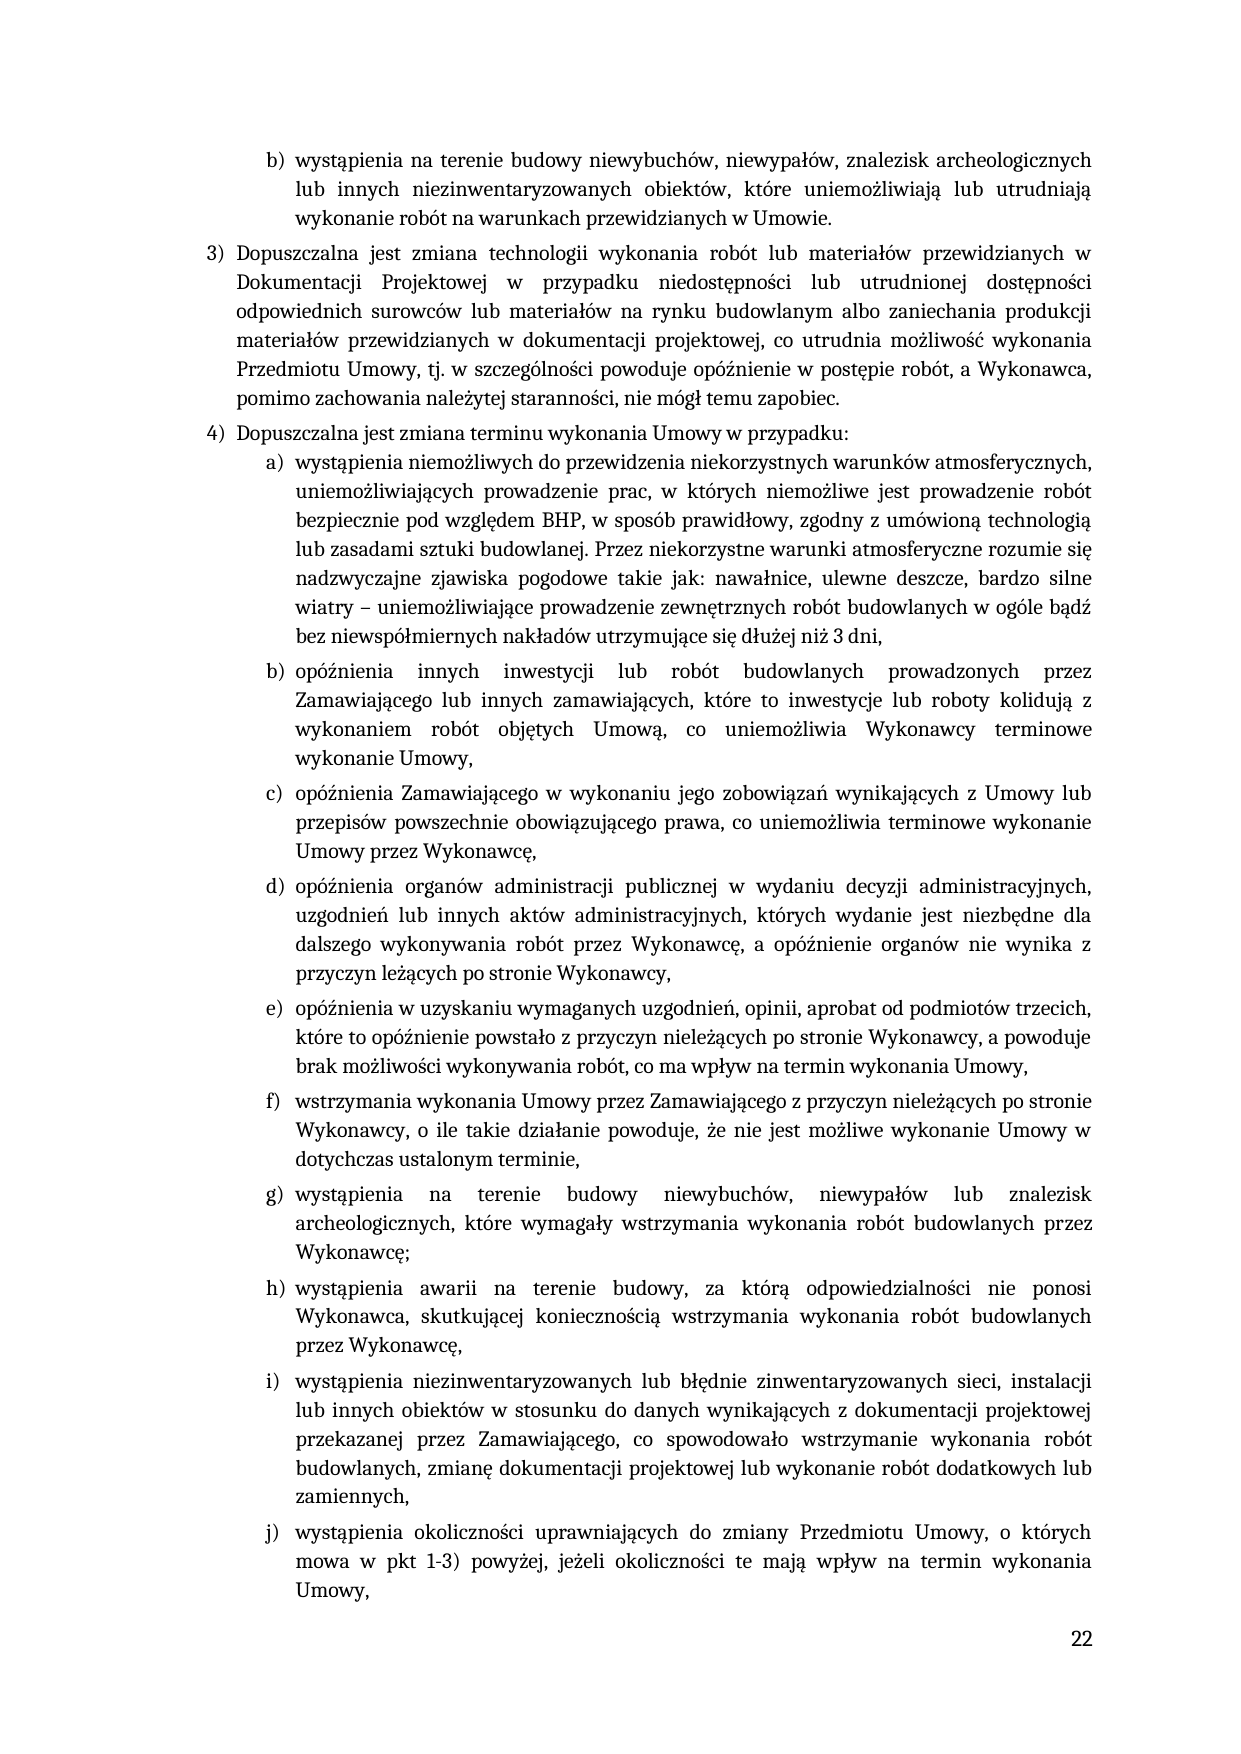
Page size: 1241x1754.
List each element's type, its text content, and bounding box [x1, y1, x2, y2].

list opóźnienia w uzyskaniu wymaganych uzgodnień, opinii, aprobat od podmiotów trzecich, które to opóźnienie powstało z przyczyn nieleżących po stronie Wykonawcy, a powoduje brak możliwości wykonywania robót, co ma wpływ na termin wykonania Umowy, [266, 996, 1093, 1079]
list wystąpienia na terenie budowy niewybuchów, niewypałów, znalezisk archeologicznych lub innych niezinwentaryzowanych obiektów, które uniemożliwiają lub utrudniają wykonanie robót na warunkach przewidzianych w Umowie. [266, 148, 1093, 231]
list opóźnienia innych inwestycji lub robót budowlanych prowadzonych przez Zamawiającego lub innych zamawiających, które to inwestycje lub roboty kolidują z wykonaniem robót objętych Umową, co uniemożliwia Wykonawcy terminowe wykonanie Umowy, [266, 659, 1093, 771]
list wystąpienia niemożliwych do przewidzenia niekorzystnych warunków atmosferycznych, uniemożliwiających prowadzenie prac, w których niemożliwe jest prowadzenie robót bezpiecznie pod względem BHP, w sposób prawidłowy, zgodny z umówioną technologią lub zasadami sztuki budowlanej. Przez niekorzystne warunki atmosferyczne rozumie się nadzwyczajne zjawiska pogodowe takie jak: nawałnice, ulewne deszcze, bardzo silne wiatry – uniemożliwiające prowadzenie zewnętrznych robót budowlanych w ogóle bądź bez niewspółmiernych nakładów utrzymujące się dłużej niż 3 dni, [266, 450, 1093, 649]
list Dopuszczalna jest zmiana terminu wykonania Umowy w przypadku: [207, 421, 1093, 446]
list wystąpienia na terenie budowy niewybuchów, niewypałów lub znalezisk archeologicznych, które wymagały wstrzymania wykonania robót budowlanych przez Wykonawcę; [266, 1182, 1093, 1265]
list wstrzymania wykonania Umowy przez Zamawiającego z przyczyn nieleżących po stronie Wykonawcy, o ile takie działanie powoduje, że nie jest możliwe wykonanie Umowy w dotychczas ustalonym terminie, [266, 1089, 1093, 1172]
list opóźnienia organów administracji publicznej w wydaniu decyzji administracyjnych, uzgodnień lub innych aktów administracyjnych, których wydanie jest niezbędne dla dalszego wykonywania robót przez Wykonawcę, a opóźnienie organów nie wynika z przyczyn leżących po stronie Wykonawcy, [266, 874, 1093, 986]
list opóźnienia Zamawiającego w wykonaniu jego zobowiązań wynikających z Umowy lub przepisów powszechnie obowiązującego prawa, co uniemożliwia terminowe wykonanie Umowy przez Wykonawcę, [266, 781, 1093, 864]
list Dopuszczalna jest zmiana technologii wykonania robót lub materiałów przewidzianych w Dokumentacji Projektowej w przypadku niedostępności lub utrudnionej dostępności odpowiednich surowców lub materiałów na rynku budowlanym albo zaniechania produkcji materiałów przewidzianych w dokumentacji projektowej, co utrudnia możliwość wykonania Przedmiotu Umowy, tj. w szczególności powoduje opóźnienie w postępie robót, a Wykonawca, pomimo zachowania należytej staranności, nie mógł temu zapobiec. [207, 241, 1093, 411]
list wystąpienia niezinwentaryzowanych lub błędnie zinwentaryzowanych sieci, instalacji lub innych obiektów w stosunku do danych wynikających z dokumentacji projektowej przekazanej przez Zamawiającego, co spowodowało wstrzymanie wykonania robót budowlanych, zmianę dokumentacji projektowej lub wykonanie robót dodatkowych lub zamiennych, [266, 1368, 1093, 1509]
list wystąpienia okoliczności uprawniających do zmiany Przedmiotu Umowy, o których mowa w pkt 1-3) powyżej, jeżeli okoliczności te mają wpływ na termin wykonania Umowy, [266, 1519, 1093, 1603]
list wystąpienia awarii na terenie budowy, za którą odpowiedzialności nie ponosi Wykonawca, skutkującej koniecznością wstrzymania wykonania robót budowlanych przez Wykonawcę, [266, 1275, 1093, 1358]
